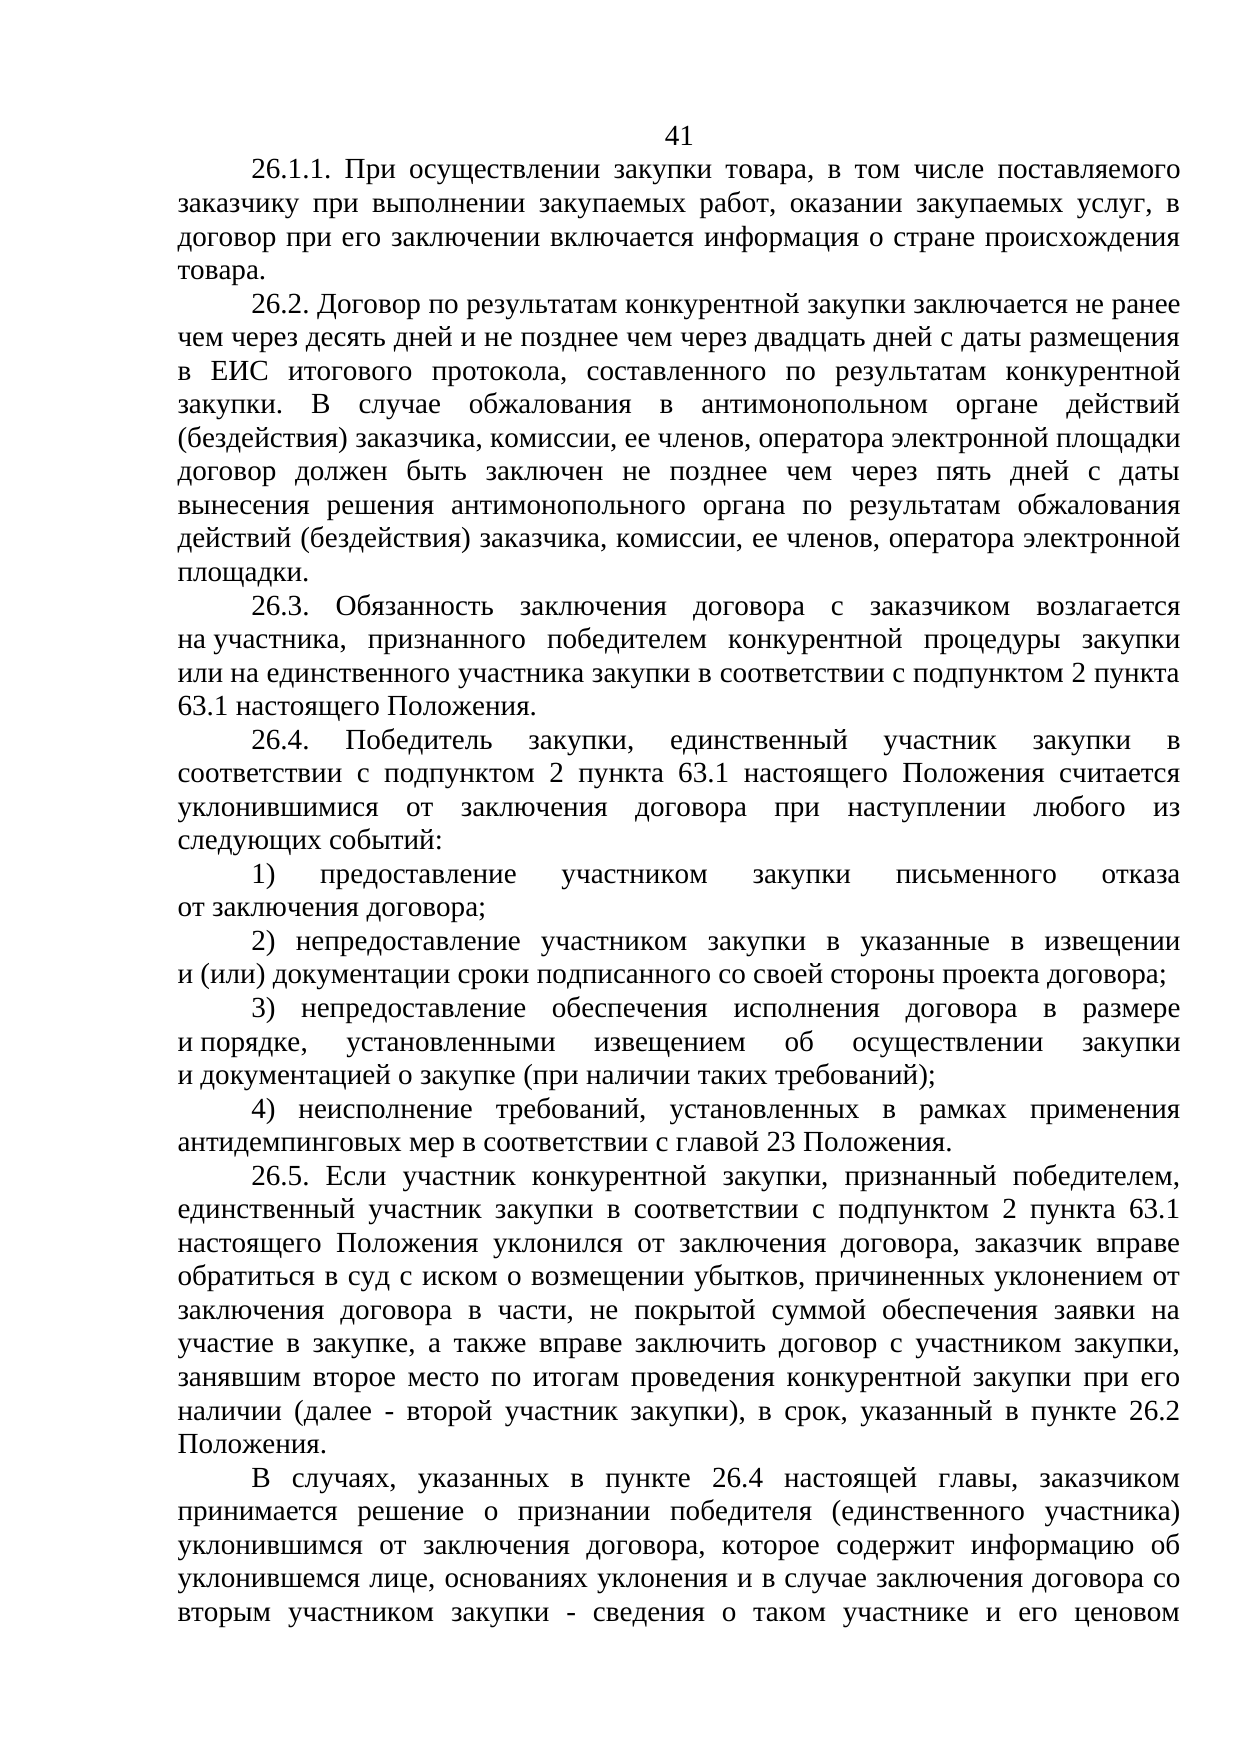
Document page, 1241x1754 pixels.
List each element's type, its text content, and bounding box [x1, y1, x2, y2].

text 3) непредоставление обеспечения исполнения договора в размере и порядке, установленными извещением об осуществлении закупки и документацией о закупке (при наличии таких требований); [177, 990, 1181, 1091]
text 26.4. Победитель закупки, единственный участник закупки в соответствии с подпунктом 2 пункта 63.1 настоящего Положения считается уклонившимися от заключения договора при наступлении любого из следующих событий: [177, 722, 1181, 856]
text 26.2. Договор по результатам конкурентной закупки заключается не ранее чем через десять дней и не позднее чем через двадцать дней с даты размещения в ЕИС итогового протокола, составленного по результатам конкурентной закупки. В случае обжалования в антимонопольном органе действий (бездействия) заказчика, комиссии, ее членов, оператора электронной площадки договор должен быть заключен не позднее чем через пять дней с даты вынесения решения антимонопольного органа по результатам обжалования действий (бездействия) заказчика, комиссии, ее членов, оператора электронной площадки. [177, 286, 1181, 588]
text 2) непредоставление участником закупки в указанные в извещении и (или) документации сроки подписанного со своей стороны проекта договора; [177, 923, 1181, 990]
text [177, 1460, 1181, 1627]
text 26.3. Обязанность заключения договора с заказчиком возлагается на участника, признанного победителем конкурентной процедуры закупки или на единственного участника закупки в соответствии с подпунктом 2 пункта 63.1 настоящего Положения. [177, 588, 1181, 722]
text 1) предоставление участником закупки письменного отказа от заключения договора; [177, 856, 1181, 923]
text 4) неисполнение требований, установленных в рамках применения антидемпинговых мер в соответствии с главой 23 Положения. [177, 1091, 1181, 1158]
text 26.1.1. При осуществлении закупки товара, в том числе поставляемого заказчику при выполнении закупаемых работ, оказании закупаемых услуг, в договор при его заключении включается информация о стране происхождения товара. [177, 152, 1181, 286]
text 26.5. Если участник конкурентной закупки, признанный победителем, единственный участник закупки в соответствии с подпунктом 2 пункта 63.1 настоящего Положения уклонился от заключения договора, заказчик вправе обратиться в суд с иском о возмещении убытков, причиненных уклонением от заключения договора в части, не покрытой суммой обеспечения заявки на участие в закупке, а также вправе заключить договор с участником закупки, занявшим второе место по итогам проведения конкурентной закупки при его наличии (далее - второй участник закупки), в срок, указанный в пункте 26.2 Положения. [177, 1158, 1181, 1460]
